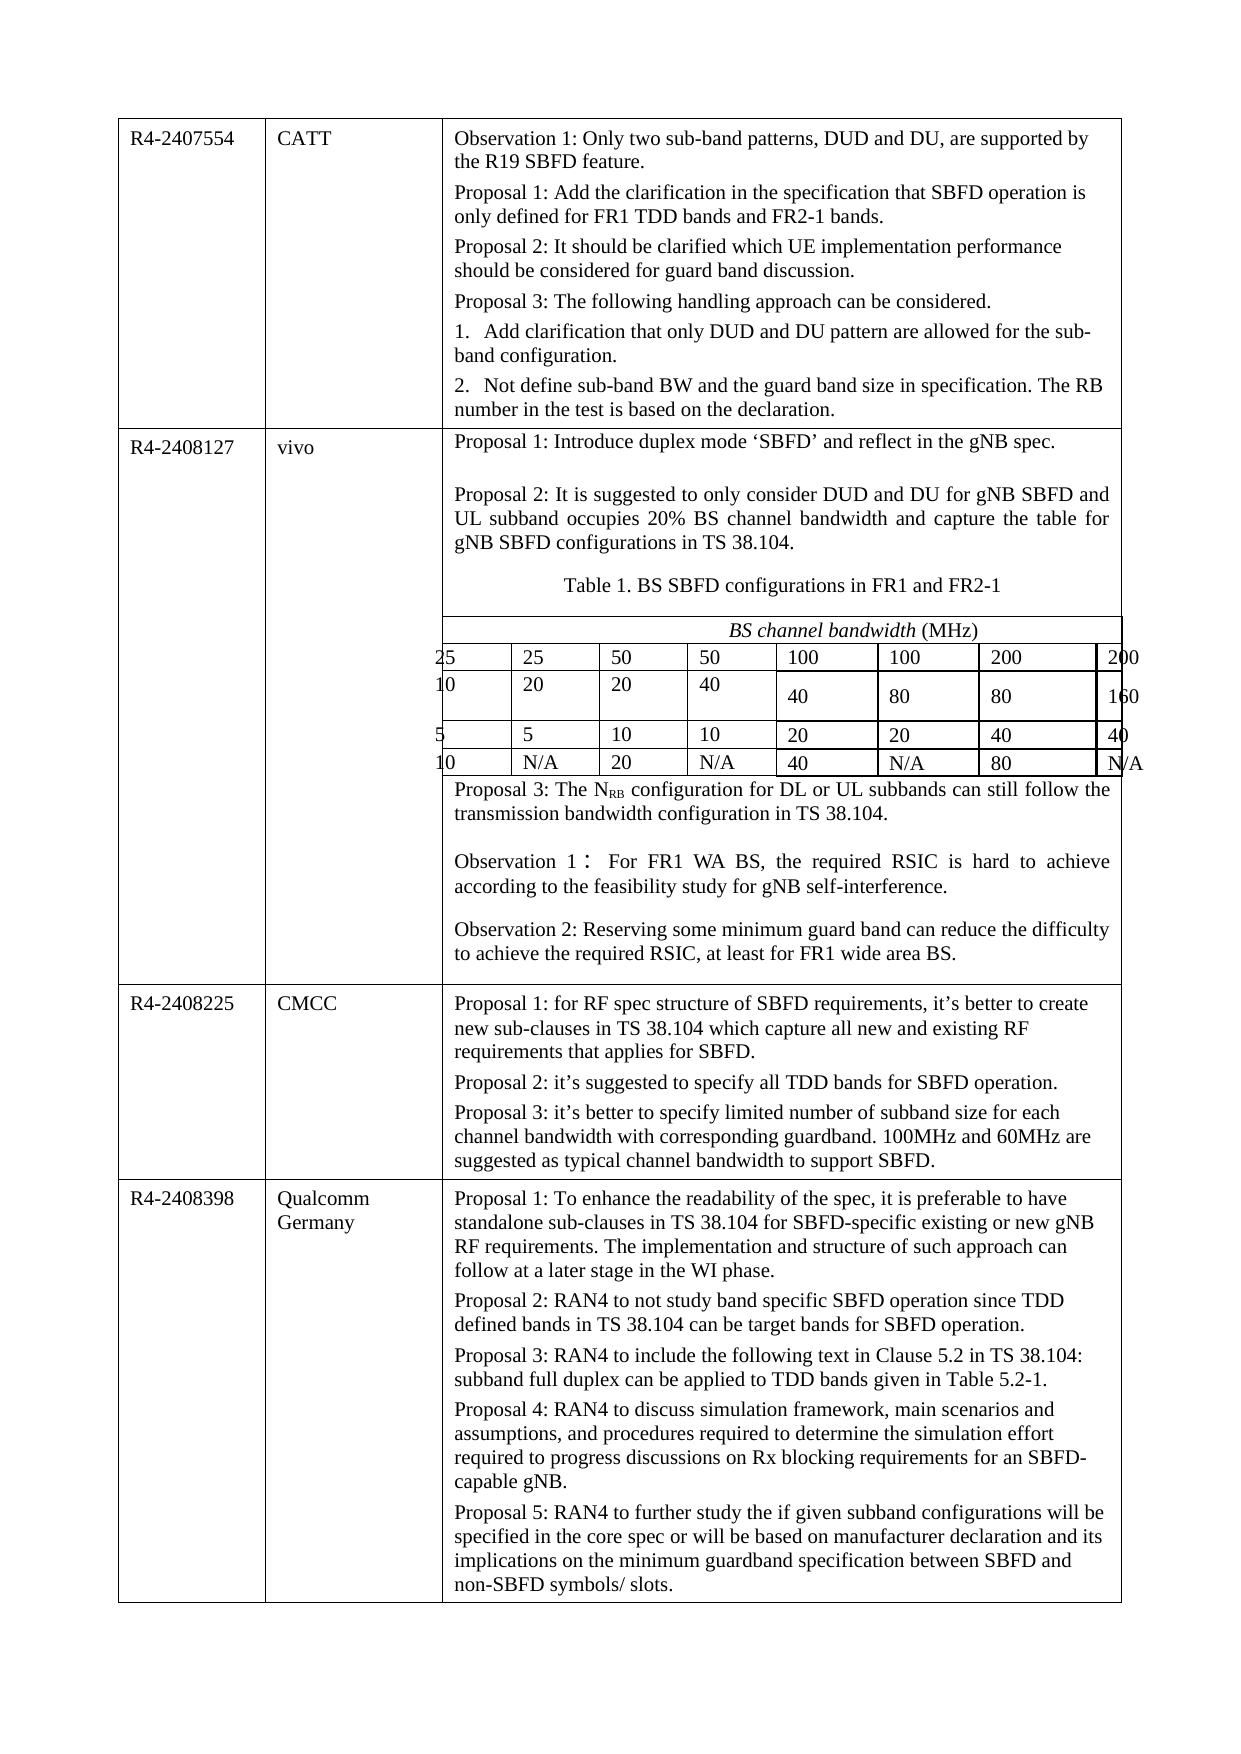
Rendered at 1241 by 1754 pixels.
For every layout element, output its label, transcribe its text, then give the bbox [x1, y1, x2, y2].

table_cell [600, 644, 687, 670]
table_cell R4-2408398 [119, 1180, 265, 1602]
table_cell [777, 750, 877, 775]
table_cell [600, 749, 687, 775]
table_cell R4-2408225 [119, 985, 265, 1178]
table_cell R4-2407554 [119, 119, 265, 428]
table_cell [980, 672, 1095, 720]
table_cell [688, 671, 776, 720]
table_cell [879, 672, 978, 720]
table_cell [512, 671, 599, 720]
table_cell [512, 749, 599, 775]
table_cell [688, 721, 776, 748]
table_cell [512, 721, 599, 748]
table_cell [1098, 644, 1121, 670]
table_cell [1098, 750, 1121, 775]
table_cell Proposal 1: Introduce duplex mode ‘SBFD’ and reflect in the gNB spec. Proposal 2: It is suggested to only consider DUD and DU for gNB SBFD and UL subband occupies 20% BS channel bandwidth and capture the table for gNB SBFD configurations in TS 38.104. Table 1. BS SBFD configurations in FR1 and FR2-1 Proposal 3: The NRB configuration for DL or UL subbands can still follow the transmission bandwidth configuration in TS 38.104. Observation 1：For FR1 WA BS, the required RSIC is hard to achieve according to the feasibility study for gNB self-interference. Observation 2: Reserving some minimum guard band can reduce the difficulty to achieve the required RSIC, at least for FR1 wide area BS. [443, 429, 1121, 616]
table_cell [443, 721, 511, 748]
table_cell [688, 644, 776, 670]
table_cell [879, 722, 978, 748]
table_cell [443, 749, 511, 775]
table_cell Proposal 1: for RF spec structure of SBFD requirements, it’s better to create new sub-clauses in TS 38.104 which capture all new and existing RF requirements that applies for SBFD. Proposal 2: it’s suggested to specify all TDD bands for SBFD operation. Proposal 3: it’s better to specify limited number of subband size for each channel bandwidth with corresponding guardband. 100MHz and 60MHz are suggested as typical channel bandwidth to support SBFD. [443, 985, 1121, 1178]
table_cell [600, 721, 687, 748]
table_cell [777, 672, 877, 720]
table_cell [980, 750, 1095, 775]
table_cell Observation 1: Only two sub-band patterns, DUD and DU, are supported by the R19 SBFD feature. Proposal 1: Add the clarification in the specification that SBFD operation is only defined for FR1 TDD bands and FR2-1 bands. Proposal 2: It should be clarified which UE implementation performance should be considered for guard band discussion. Proposal 3: The following handling approach can be considered. 1. Add clarification that only DUD and DU pattern are allowed for the sub-band configuration. 2. Not define sub-band BW and the guard band size in specification. The RB number in the test is based on the declaration. [443, 119, 1121, 428]
table_cell Qualcomm Germany [266, 1180, 442, 1602]
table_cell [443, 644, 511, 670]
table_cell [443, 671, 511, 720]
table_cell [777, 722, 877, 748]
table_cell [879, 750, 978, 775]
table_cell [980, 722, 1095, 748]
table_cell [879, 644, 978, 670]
table_cell CATT [266, 119, 442, 428]
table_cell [443, 1180, 1121, 1602]
table_cell CMCC [266, 985, 442, 1178]
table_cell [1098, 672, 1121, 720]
table_cell Proposal 1: Introduce duplex mode ‘SBFD’ and reflect in the gNB spec. Proposal 2: It is suggested to only consider DUD and DU for gNB SBFD and UL subband occupies 20% BS channel bandwidth and capture the table for gNB SBFD configurations in TS 38.104. Table 1. BS SBFD configurations in FR1 and FR2-1 Proposal 3: The NRB configuration for DL or UL subbands can still follow the transmission bandwidth configuration in TS 38.104. Observation 1：For FR1 WA BS, the required RSIC is hard to achieve according to the feasibility study for gNB self-interference. Observation 2: Reserving some minimum guard band can reduce the difficulty to achieve the required RSIC, at least for FR1 wide area BS. [443, 776, 1121, 984]
table_cell R4-2408127 [119, 429, 265, 984]
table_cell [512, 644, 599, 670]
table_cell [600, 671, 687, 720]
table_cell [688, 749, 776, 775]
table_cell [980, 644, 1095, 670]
table_cell vivo [266, 429, 442, 984]
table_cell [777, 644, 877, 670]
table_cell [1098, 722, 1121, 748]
